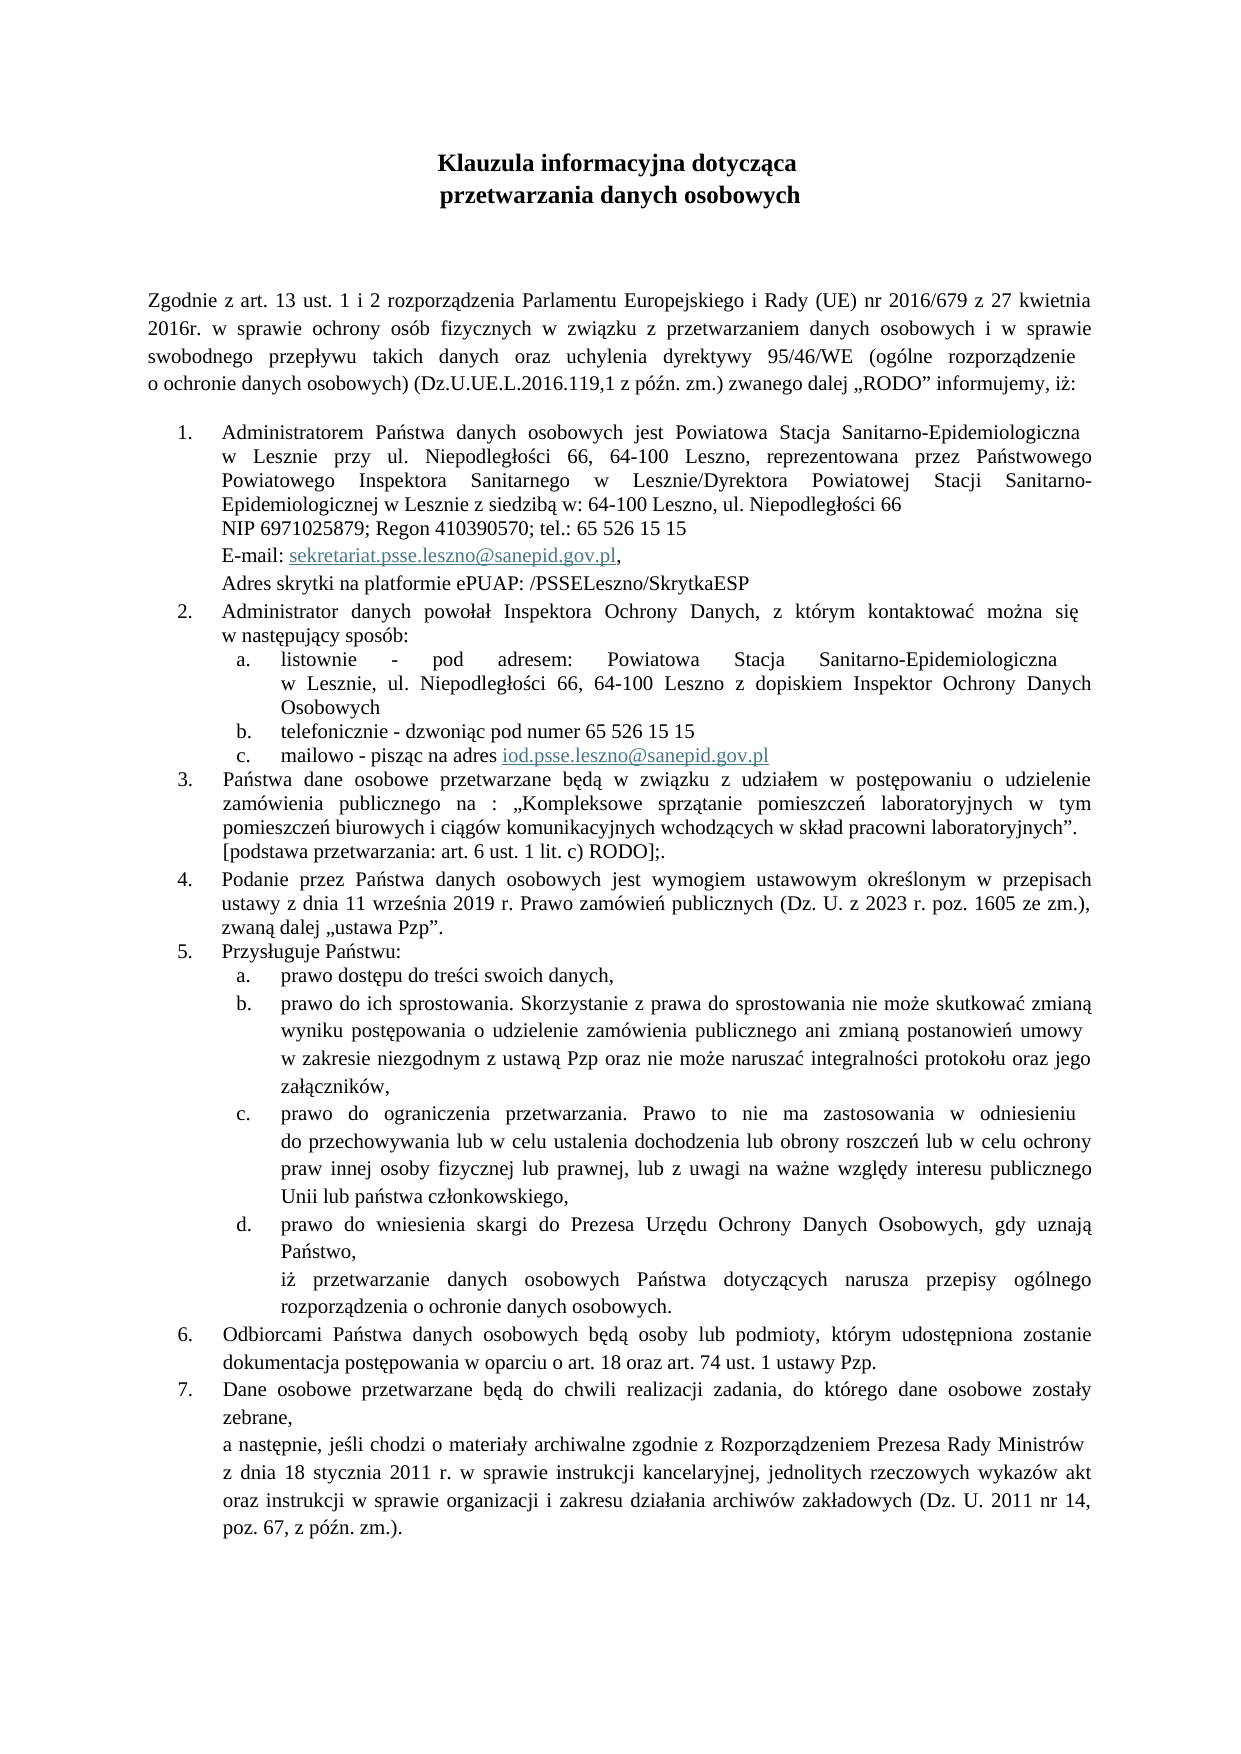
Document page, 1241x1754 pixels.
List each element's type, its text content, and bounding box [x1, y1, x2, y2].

list Przysługuje Państwu: [177, 939, 1093, 963]
list E-mail: sekretariat.psse.leszno@sanepid.gov.pl, [221, 543, 1093, 567]
list NIP 6971025879; Regon 410390570; tel.: 65 526 15 15 [221, 516, 1093, 540]
list Państwa dane osobowe przetwarzane będą w związku z udziałem w postępowaniu o udzielenie zamówienia publicznego na : „Kompleksowe sprzątanie pomieszczeń laboratoryjnych w tym pomieszczeń biurowych i ciągów komunikacyjnych wchodzących w skład pracowni laboratoryjnych”. [177, 767, 1093, 839]
list prawo do ograniczenia przetwarzania. Prawo to nie ma zastosowania w odniesieniu do przechowywania lub w celu ustalenia dochodzenia lub obrony roszczeń lub w celu ochrony praw innej osoby fizycznej lub prawnej, lub z uwagi na ważne względy interesu publicznego Unii lub państwa członkowskiego, [236, 1101, 1093, 1208]
list [podstawa przetwarzania: art. 6 ust. 1 lit. c) RODO];. [223, 839, 1093, 863]
text Klauzula informacyjna dotycząca przetwarzania danych osobowych [148, 148, 1093, 209]
list Podanie przez Państwa danych osobowych jest wymogiem ustawowym określonym w przepisach ustawy z dnia 11 września 2019 r. Prawo zamówień publicznych (Dz. U. z 2023 r. poz. 1605 ze zm.), zwaną dalej „ustawa Pzp”. [177, 867, 1093, 939]
list Dane osobowe przetwarzane będą do chwili realizacji zadania, do którego dane osobowe zostały zebrane, a następnie, jeśli chodzi o materiały archiwalne zgodnie z Rozporządzeniem Prezesa Rady Ministrów z dnia 18 stycznia 2011 r. w sprawie instrukcji kancelaryjnej, jednolitych rzeczowych wykazów akt oraz instrukcji w sprawie organizacji i zakresu działania archiwów zakładowych (Dz. U. 2011 nr 14, poz. 67, z późn. zm.). [177, 1377, 1093, 1539]
list prawo dostępu do treści swoich danych, [236, 963, 1093, 987]
list Administrator danych powołał Inspektora Ochrony Danych, z którym kontaktować można się w następujący sposób: [177, 599, 1093, 647]
list prawo do ich sprostowania. Skorzystanie z prawa do sprostowania nie może skutkować zmianą wyniku postępowania o udzielenie zamówienia publicznego ani zmianą postanowień umowy w zakresie niezgodnym z ustawą Pzp oraz nie może naruszać integralności protokołu oraz jego załączników, [236, 991, 1093, 1098]
list listownie - pod adresem: Powiatowa Stacja Sanitarno-Epidemiologiczna w Lesznie, ul. Niepodległości 66, 64-100 Leszno z dopiskiem Inspektor Ochrony Danych Osobowych [236, 647, 1093, 719]
list prawo do wniesienia skargi do Prezesa Urzędu Ochrony Danych Osobowych, gdy uznają Państwo, iż przetwarzanie danych osobowych Państwa dotyczących narusza przepisy ogólnego rozporządzenia o ochronie danych osobowych. [236, 1212, 1093, 1318]
list telefonicznie - dzwoniąc pod numer 65 526 15 15 [236, 719, 1093, 743]
list mailowo - pisząc na adres iod.psse.leszno@sanepid.gov.pl [236, 743, 1093, 767]
list Adres skrytki na platformie ePUAP: /PSSELeszno/SkrytkaESP [221, 571, 1093, 595]
list Odbiorcami Państwa danych osobowych będą osoby lub podmioty, którym udostępniona zostanie dokumentacja postępowania w oparciu o art. 18 oraz art. 74 ust. 1 ustawy Pzp. [177, 1322, 1093, 1374]
text Zgodnie z art. 13 ust. 1 i 2 rozporządzenia Parlamentu Europejskiego i Rady (UE) nr 2016/679 z 27 kwietnia 2016r. w sprawie ochrony osób fizycznych w związku z przetwarzaniem danych osobowych i w sprawie swobodnego przepływu takich danych oraz uchylenia dyrektywy 95/46/WE (ogólne rozporządzenie o ochronie danych osobowych) (Dz.U.UE.L.2016.119,1 z późn. zm.) zwanego dalej „RODO” informujemy, iż: [148, 288, 1093, 395]
list Administratorem Państwa danych osobowych jest Powiatowa Stacja Sanitarno-Epidemiologiczna w Lesznie przy ul. Niepodległości 66, 64-100 Leszno, reprezentowana przez Państwowego Powiatowego Inspektora Sanitarnego w Lesznie/Dyrektora Powiatowej Stacji Sanitarno-Epidemiologicznej w Lesznie z siedzibą w: 64-100 Leszno, ul. Niepodległości 66 [177, 419, 1093, 516]
